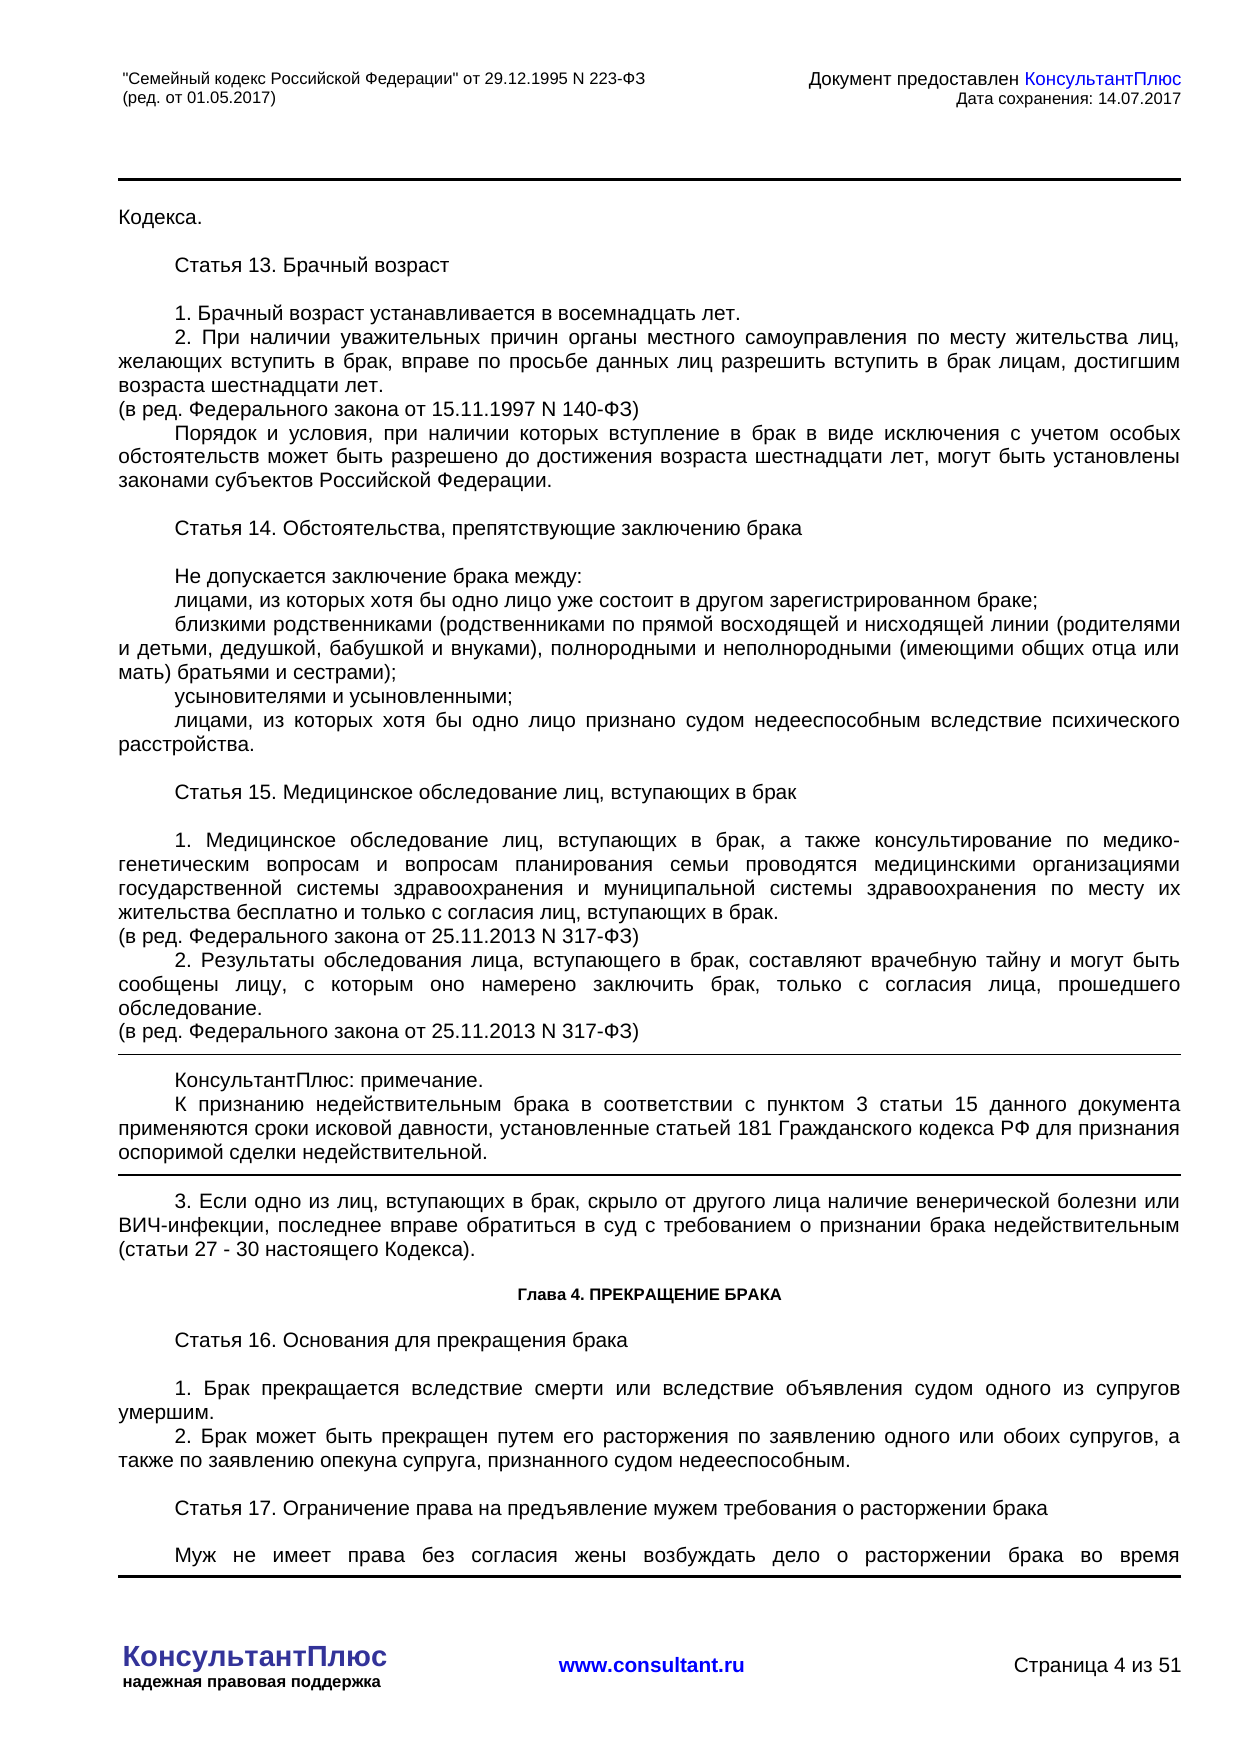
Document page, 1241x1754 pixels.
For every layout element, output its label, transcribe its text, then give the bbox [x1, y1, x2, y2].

text 2. При наличии уважительных причин органы местного самоуправления по месту жительства лиц, желающих вступить в брак, вправе по просьбе данных лиц разрешить вступить в брак лицам, достигшим возраста шестнадцати лет. [118, 324, 1181, 396]
text усыновителями и усыновленными; [118, 684, 1181, 708]
text Статья 16. Основания для прекращения брака [118, 1328, 1181, 1352]
text 2. Брак может быть прекращен путем его расторжения по заявлению одного или обоих супругов, а также по заявлению опекуна супруга, признанного судом недееспособным. [118, 1423, 1181, 1471]
text Статья 13. Брачный возраст [118, 253, 1181, 277]
text 3. Если одно из лиц, вступающих в брак, скрыло от другого лица наличие венерической болезни или ВИЧ-инфекции, последнее вправе обратиться в суд с требованием о признании брака недействительным (статьи 27 - 30 настоящего Кодекса). [118, 1189, 1181, 1261]
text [118, 205, 1181, 229]
text 2. Результаты обследования лица, вступающего в брак, составляют врачебную тайну и могут быть сообщены лицу, с которым оно намерено заключить брак, только с согласия лица, прошедшего обследование. [118, 947, 1181, 1019]
text лицами, из которых хотя бы одно лицо признано судом недееспособным вследствие психического расстройства. [118, 708, 1181, 756]
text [118, 1543, 1181, 1567]
text 1. Брачный возраст устанавливается в восемнадцать лет. [118, 301, 1181, 324]
text 1. Медицинское обследование лиц, вступающих в брак, а также консультирование по медико-генетическим вопросам и вопросам планирования семьи проводятся медицинскими организациями государственной системы здравоохранения и муниципальной системы здравоохранения по месту их жительства бесплатно и только с согласия лиц, вступающих в брак. [118, 828, 1181, 923]
text Статья 17. Ограничение права на предъявление мужем требования о расторжении брака [118, 1495, 1181, 1519]
text (в ред. Федерального закона от 25.11.2013 N 317-ФЗ) [118, 923, 1181, 947]
text (в ред. Федерального закона от 25.11.2013 N 317-ФЗ) [118, 1019, 1181, 1043]
text (в ред. Федерального закона от 15.11.1997 N 140-ФЗ) [118, 396, 1181, 420]
text К признанию недействительным брака в соответствии с пунктом 3 статьи 15 данного документа применяются сроки исковой давности, установленные статьей 181 Гражданского кодекса РФ для признания оспоримой сделки недействительной. [118, 1092, 1181, 1164]
text 1. Брак прекращается вследствие смерти или вследствие объявления судом одного из супругов умершим. [118, 1376, 1181, 1423]
text Порядок и условия, при наличии которых вступление в брак в виде исключения с учетом особых обстоятельств может быть разрешено до достижения возраста шестнадцати лет, могут быть установлены законами субъектов Российской Федерации. [118, 420, 1181, 492]
text КонсультантПлюс: примечание. [118, 1068, 1181, 1092]
text Не допускается заключение брака между: [118, 564, 1181, 588]
text близкими родственниками (родственниками по прямой восходящей и нисходящей линии (родителями и детьми, дедушкой, бабушкой и внуками), полнородными и неполнородными (имеющими общих отца или мать) братьями и сестрами); [118, 612, 1181, 684]
text Статья 15. Медицинское обследование лиц, вступающих в брак [118, 780, 1181, 804]
text Статья 14. Обстоятельства, препятствующие заключению брака [118, 516, 1181, 540]
title Глава 4. ПРЕКРАЩЕНИЕ БРАКА [118, 1284, 1181, 1304]
text лицами, из которых хотя бы одно лицо уже состоит в другом зарегистрированном браке; [118, 588, 1181, 612]
